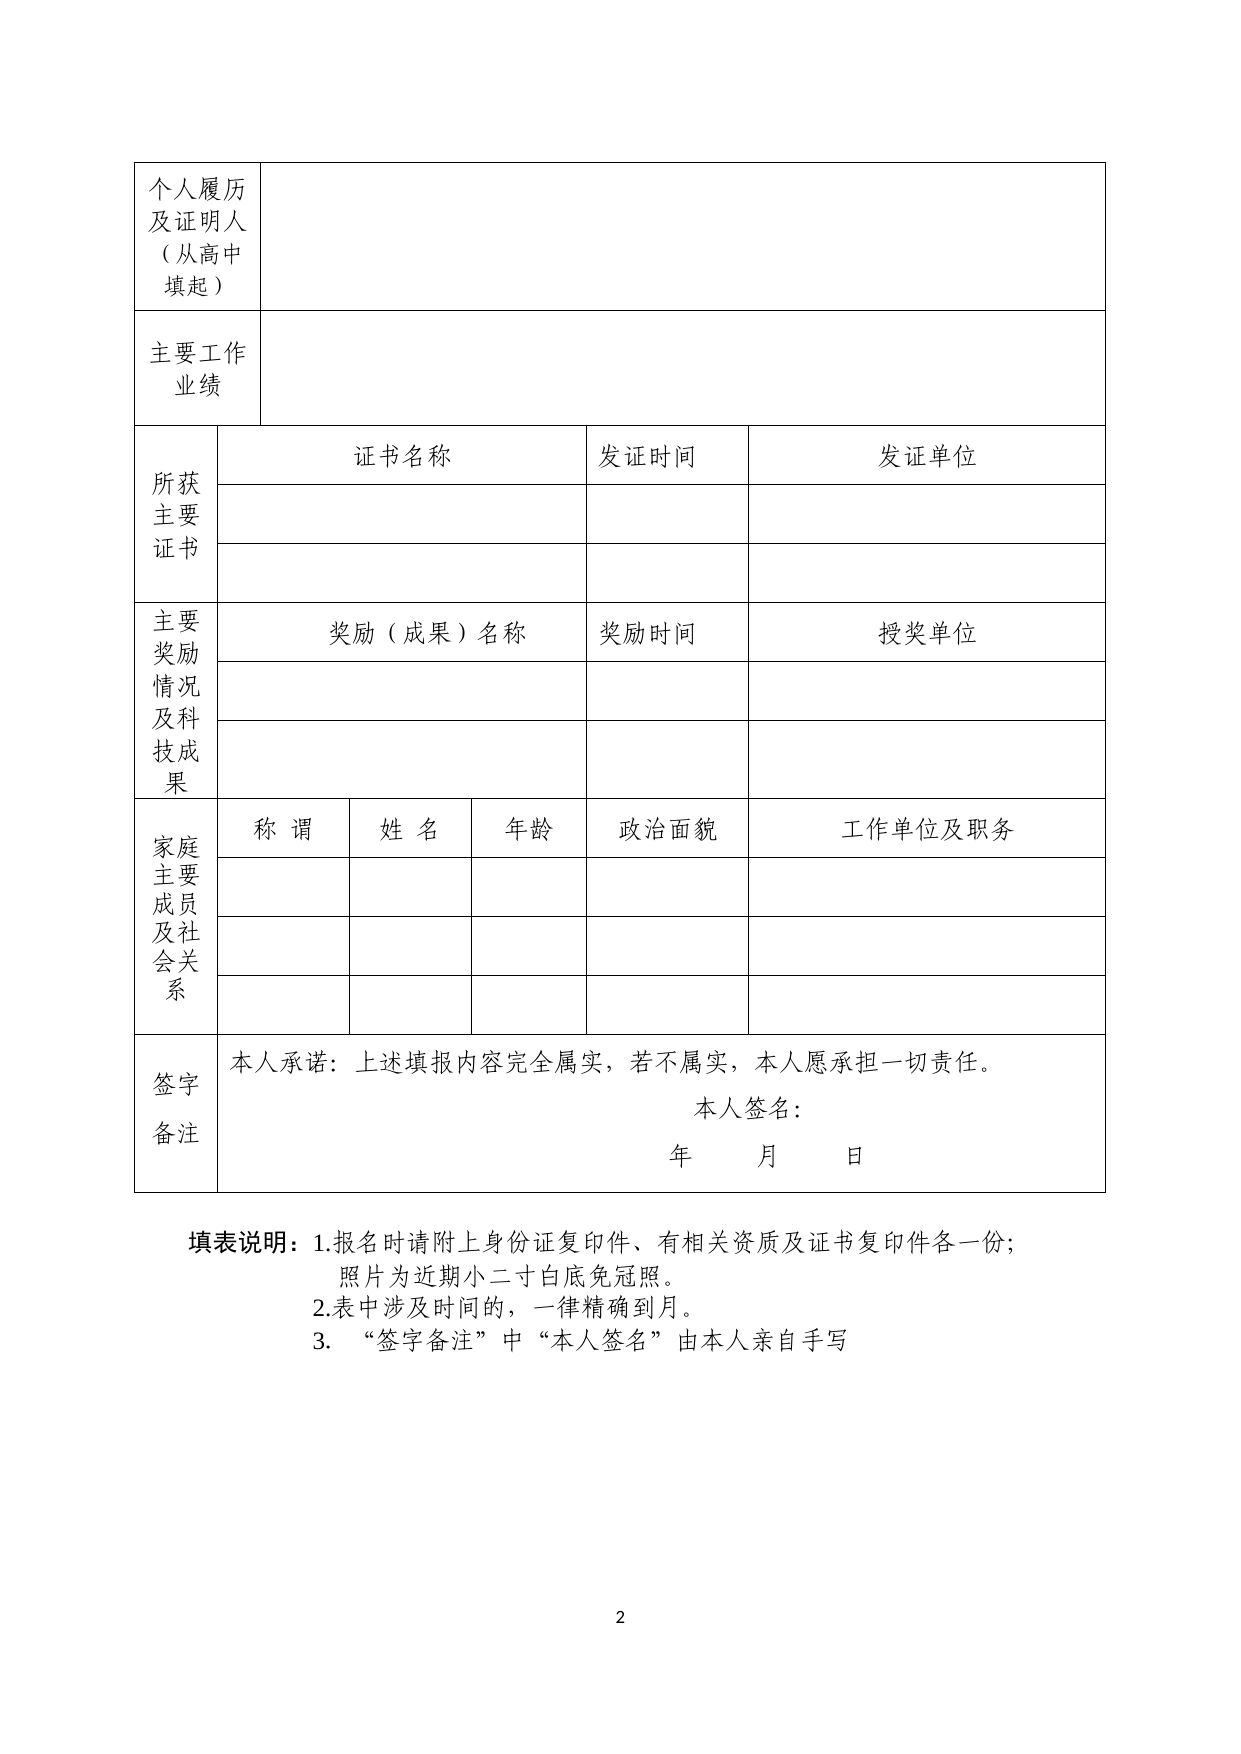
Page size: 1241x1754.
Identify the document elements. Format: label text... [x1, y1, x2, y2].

text 照片为近期小二寸白底免冠照。 [187, 1258, 1053, 1291]
table_cell 年龄 [472, 799, 586, 857]
table_cell [749, 544, 1105, 602]
table_cell 奖励时间 [587, 603, 748, 661]
table_cell [218, 976, 349, 1034]
table_cell 发证单位 [749, 426, 1105, 484]
table_cell [587, 858, 748, 916]
table_cell 个人履历及证明人 （从高中填起） [135, 163, 260, 309]
table_cell 签字备注 [135, 1035, 217, 1192]
table_cell [749, 858, 1105, 916]
table_cell [350, 858, 471, 916]
table_cell [350, 976, 471, 1034]
table_cell [472, 858, 586, 916]
table_cell 发证时间 [587, 426, 748, 484]
table_cell 主要工作 业绩 [135, 311, 260, 425]
table_cell [749, 485, 1105, 543]
table_cell 证书名称 [218, 426, 586, 484]
table_cell [261, 163, 1105, 309]
table_cell [749, 976, 1105, 1034]
table_cell [749, 662, 1105, 720]
table_cell 姓 名 [350, 799, 471, 857]
table_cell [218, 485, 586, 543]
table_cell 家庭主要成员及社会关系 [135, 799, 217, 1034]
table_cell 奖励（成果）名称 [218, 603, 586, 661]
text 2.表中涉及时间的，一律精确到月。 [187, 1291, 1053, 1323]
table_cell [587, 485, 748, 543]
table_cell 称 谓 [218, 799, 349, 857]
table_cell 工作单位及职务 [749, 799, 1105, 857]
table_cell [261, 311, 1105, 425]
table_cell [218, 544, 586, 602]
table_cell [587, 544, 748, 602]
text 填表说明：1.报名时请附上身份证复印件、有相关资质及证书复印件各一份； [187, 1226, 1053, 1258]
table_cell 授奖单位 [749, 603, 1105, 661]
text 3．“签字备注”中“本人签名”由本人亲自手写 [187, 1323, 1053, 1356]
table_cell [587, 721, 748, 798]
table_cell [218, 917, 349, 975]
table_cell [749, 721, 1105, 798]
table_cell [218, 858, 349, 916]
table_cell [350, 917, 471, 975]
table_cell 本人承诺：上述填报内容完全属实，若不属实，本人愿承担一切责任。 本人签名： 年 月 日 [218, 1035, 1105, 1192]
table_cell [472, 917, 586, 975]
table_cell [472, 976, 586, 1034]
table_cell 政治面貌 [587, 799, 748, 857]
table_cell [587, 976, 748, 1034]
table_cell [749, 917, 1105, 975]
table_cell [218, 662, 586, 720]
table_cell [587, 662, 748, 720]
table_cell [587, 917, 748, 975]
table_cell [218, 721, 586, 798]
table_cell 所获主要证书 [135, 426, 217, 602]
table_cell 主要奖励情况及科技成果 [135, 603, 217, 798]
